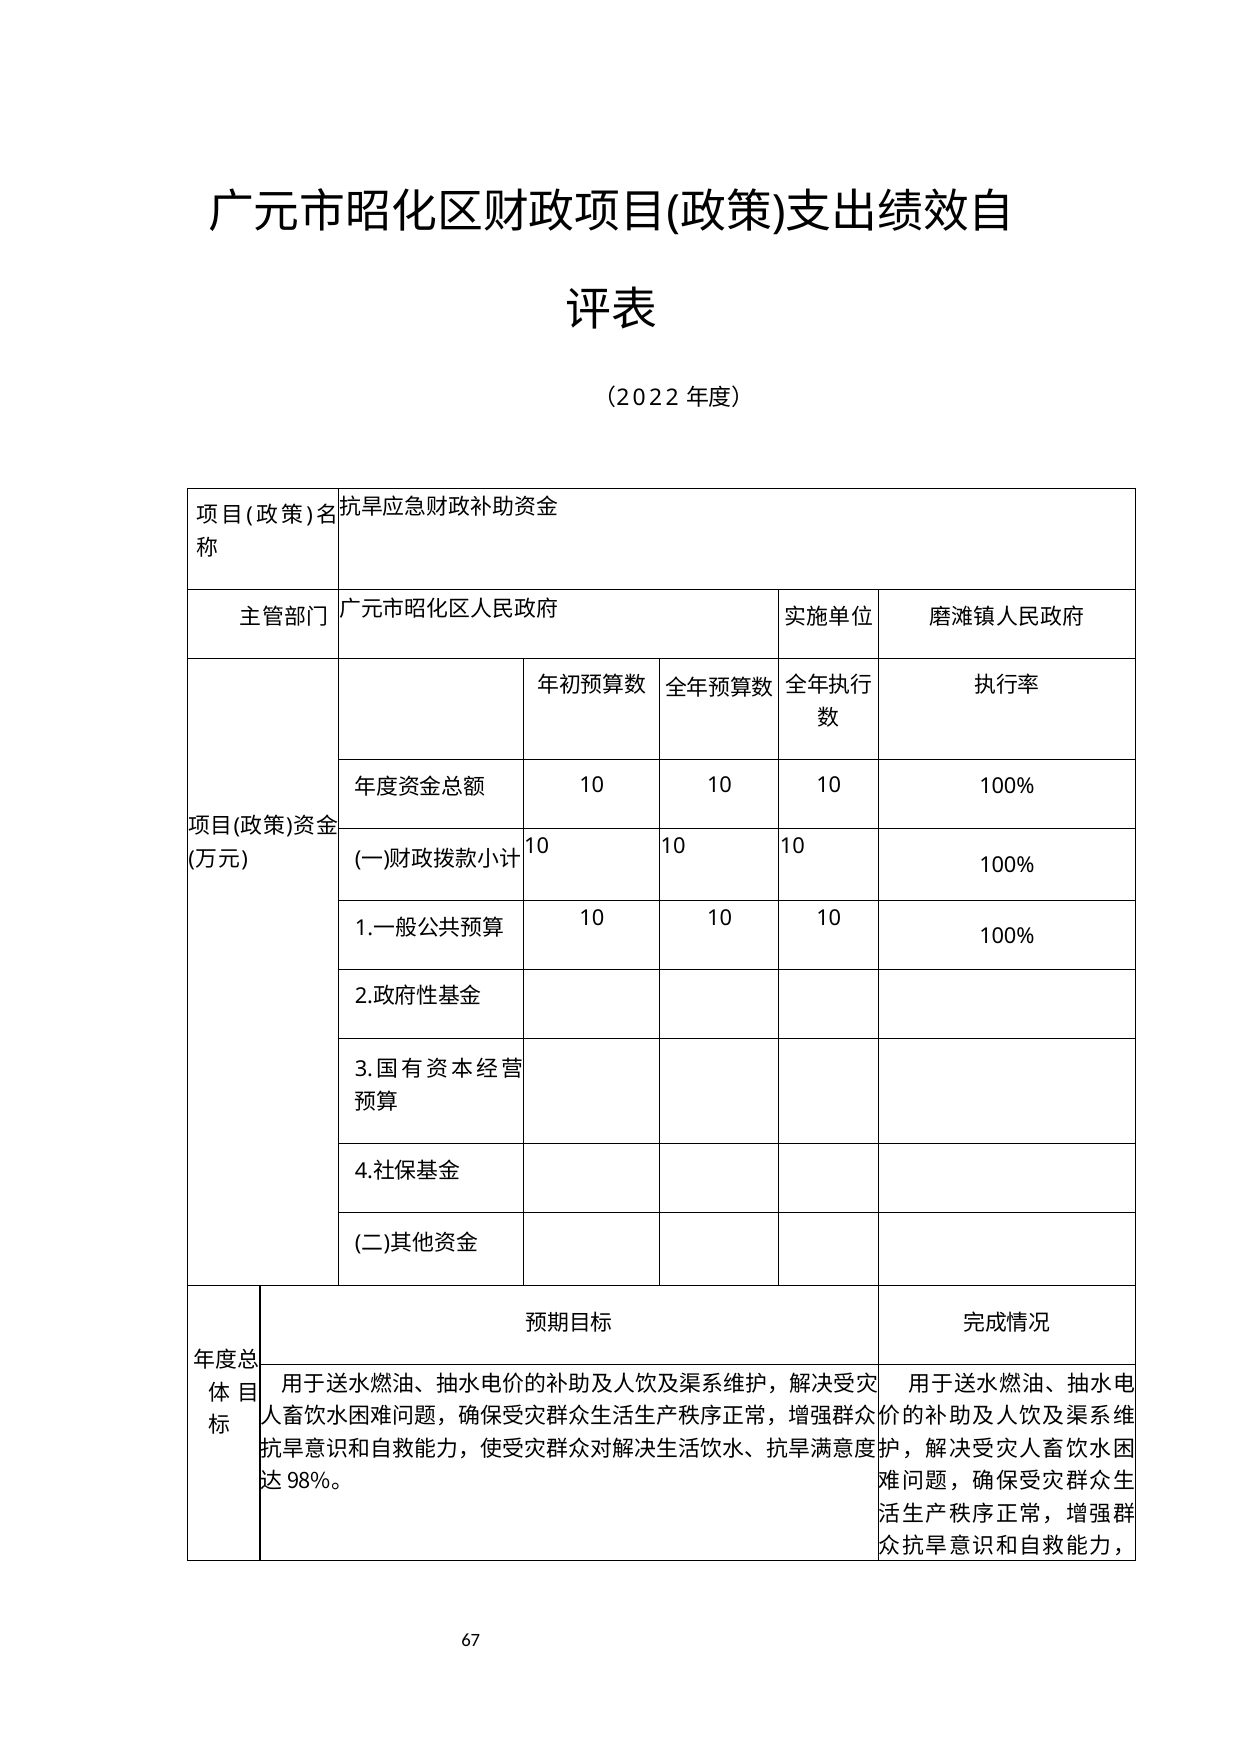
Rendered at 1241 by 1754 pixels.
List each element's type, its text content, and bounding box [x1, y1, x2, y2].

table_cell 10 [660, 829, 778, 900]
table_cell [261, 1365, 878, 1560]
table_cell 10 [524, 901, 659, 969]
table_cell [339, 659, 523, 759]
table_cell [524, 1213, 659, 1284]
table_cell [879, 970, 1135, 1038]
table_cell 全年执行数 [779, 659, 878, 759]
table_cell 主管部门 [188, 590, 338, 658]
text 广元市昭化区财政项目(政策)支出绩效自评表 [187, 159, 1035, 354]
table_cell 磨滩镇人民政府 [879, 590, 1135, 658]
table_cell 2.政府性基金 [339, 970, 523, 1038]
text （2022年度） [593, 363, 1035, 428]
table_cell 执行率 [879, 659, 1135, 759]
table_cell [879, 1144, 1135, 1212]
table_cell [660, 1039, 778, 1143]
table_cell [660, 970, 778, 1038]
table_cell 10 [660, 901, 778, 969]
table_cell (一)财政拨款小计 [339, 829, 523, 900]
table_cell 年度总体 目标 [188, 1286, 259, 1560]
table_cell 10 [660, 760, 778, 828]
table_cell 10 [779, 829, 878, 900]
table_header 项目(政策)名称 [188, 489, 338, 589]
table_cell 10 [779, 901, 878, 969]
table_cell 100% [879, 829, 1135, 900]
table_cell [879, 1365, 1135, 1560]
table_cell [779, 1039, 878, 1143]
table_cell [524, 970, 659, 1038]
table_cell [660, 1144, 778, 1212]
table_cell [779, 970, 878, 1038]
table_header 抗旱应急财政补助资金 [339, 489, 1135, 589]
table_cell [779, 1144, 878, 1212]
table_cell [660, 1213, 778, 1284]
table_cell 实施单位 [779, 590, 878, 658]
table_cell [779, 1213, 878, 1284]
table_cell 10 [524, 829, 659, 900]
table_cell [524, 1039, 659, 1143]
table_cell 10 [524, 760, 659, 828]
table_cell 100% [879, 901, 1135, 969]
table_cell 全年预算数 [660, 659, 778, 759]
table_cell (二)其他资金 [339, 1213, 523, 1284]
table_cell 100% [879, 760, 1135, 828]
table_cell [879, 1213, 1135, 1284]
table_cell 3.国有资本经营预算 [339, 1039, 523, 1143]
table_cell 10 [779, 760, 878, 828]
table_cell 完成情况 [879, 1286, 1135, 1364]
table_cell 项目(政策)资金(万元) [188, 659, 338, 1284]
table_cell 广元市昭化区人民政府 [339, 590, 778, 658]
table_cell [879, 1039, 1135, 1143]
table_cell 预期目标 [261, 1286, 878, 1364]
table_cell 年初预算数 [524, 659, 659, 759]
table_cell 1.一般公共预算 [339, 901, 523, 969]
table_cell 4.社保基金 [339, 1144, 523, 1212]
table_cell 年度资金总额 [339, 760, 523, 828]
table_cell [524, 1144, 659, 1212]
